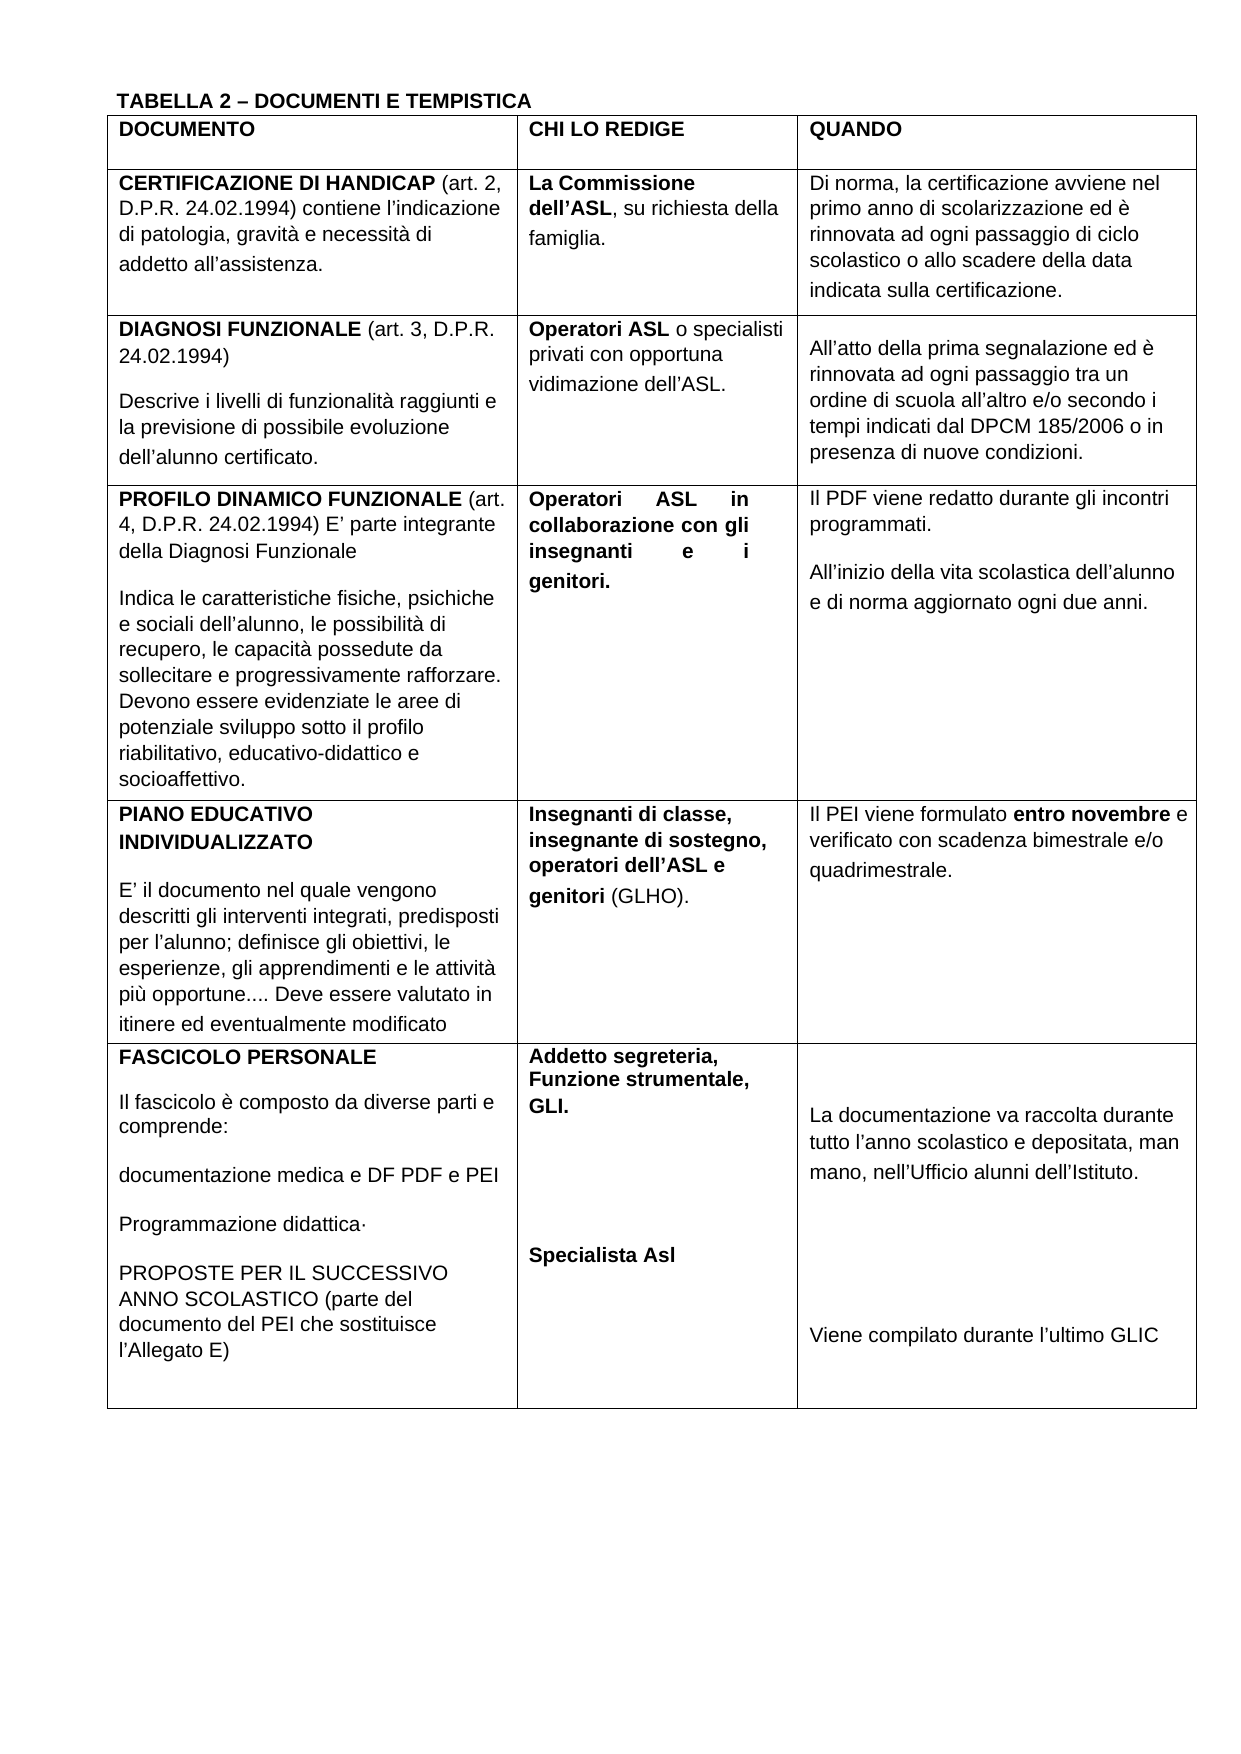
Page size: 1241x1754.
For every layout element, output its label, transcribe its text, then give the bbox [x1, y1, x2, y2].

table_cell Il PDF viene redatto durante gli incontri programmati. All’inizio della vita scolastica dell’alunno e di norma aggiornato ogni due anni. [798, 486, 1196, 800]
table_cell Operatori ASL o specialisti privati con opportuna vidimazione dell’ASL. [518, 316, 797, 485]
table_header QUANDO [798, 116, 1196, 169]
table_cell Insegnanti di classe, insegnante di sostegno, operatori dell’ASL e genitori (GLHO). [518, 801, 797, 1043]
table_cell La documentazione va raccolta durante tutto l’anno scolastico e depositata, man mano, nell’Ufficio alunni dell’Istituto. Viene compilato durante l’ultimo GLIC [798, 1044, 1196, 1407]
table_cell Operatori ASL in collaborazione con gli insegnanti e i genitori. [518, 486, 797, 800]
table_cell Di norma, la certificazione avviene nel primo anno di scolarizzazione ed è rinnovata ad ogni passaggio di ciclo scolastico o allo scadere della data indicata sulla certificazione. [798, 170, 1196, 315]
table_cell FASCICOLO PERSONALE Il fascicolo è composto da diverse parti e comprende: documentazione medica e DF PDF e PEI Programmazione didattica· PROPOSTE PER IL SUCCESSIVO ANNO SCOLASTICO (parte del documento del PEI che sostituisce l’Allegato E) [108, 1044, 517, 1407]
table_cell Addetto segreteria, Funzione strumentale, GLI. Specialista Asl [518, 1044, 797, 1407]
table_cell PIANO EDUCATIVO INDIVIDUALIZZATO E’ il documento nel quale vengono descritti gli interventi integrati, predisposti per l’alunno; definisce gli obiettivi, le esperienze, gli apprendimenti e le attività più opportune.... Deve essere valutato in itinere ed eventualmente modificato [108, 801, 517, 1043]
table_cell PROFILO DINAMICO FUNZIONALE (art. 4, D.P.R. 24.02.1994) E’ parte integrante della Diagnosi Funzionale Indica le caratteristiche fisiche, psichiche e sociali dell’alunno, le possibilità di recupero, le capacità possedute da sollecitare e progressivamente rafforzare. Devono essere evidenziate le aree di potenziale sviluppo sotto il profilo riabilitativo, educativo-didattico e socioaffettivo. [108, 486, 517, 800]
table_cell All’atto della prima segnalazione ed è rinnovata ad ogni passaggio tra un ordine di scuola all’altro e/o secondo i tempi indicati dal DPCM 185/2006 o in presenza di nuove condizioni. [798, 316, 1196, 485]
table_header CHI LO REDIGE [518, 116, 797, 169]
table_cell Il PEI viene formulato entro novembre e verificato con scadenza bimestrale e/o quadrimestrale. [798, 801, 1196, 1043]
table_cell CERTIFICAZIONE DI HANDICAP (art. 2, D.P.R. 24.02.1994) contiene l’indicazione di patologia, gravità e necessità di addetto all’assistenza. [108, 170, 517, 315]
table_header DOCUMENTO [108, 116, 517, 169]
table_cell La Commissione dell’ASL, su richiesta della famiglia. [518, 170, 797, 315]
subtitle TABELLA 2 – DOCUMENTI E TEMPISTICA [116, 89, 1121, 113]
table_cell DIAGNOSI FUNZIONALE (art. 3, D.P.R. 24.02.1994) Descrive i livelli di funzionalità raggiunti e la previsione di possibile evoluzione dell’alunno certificato. [108, 316, 517, 485]
